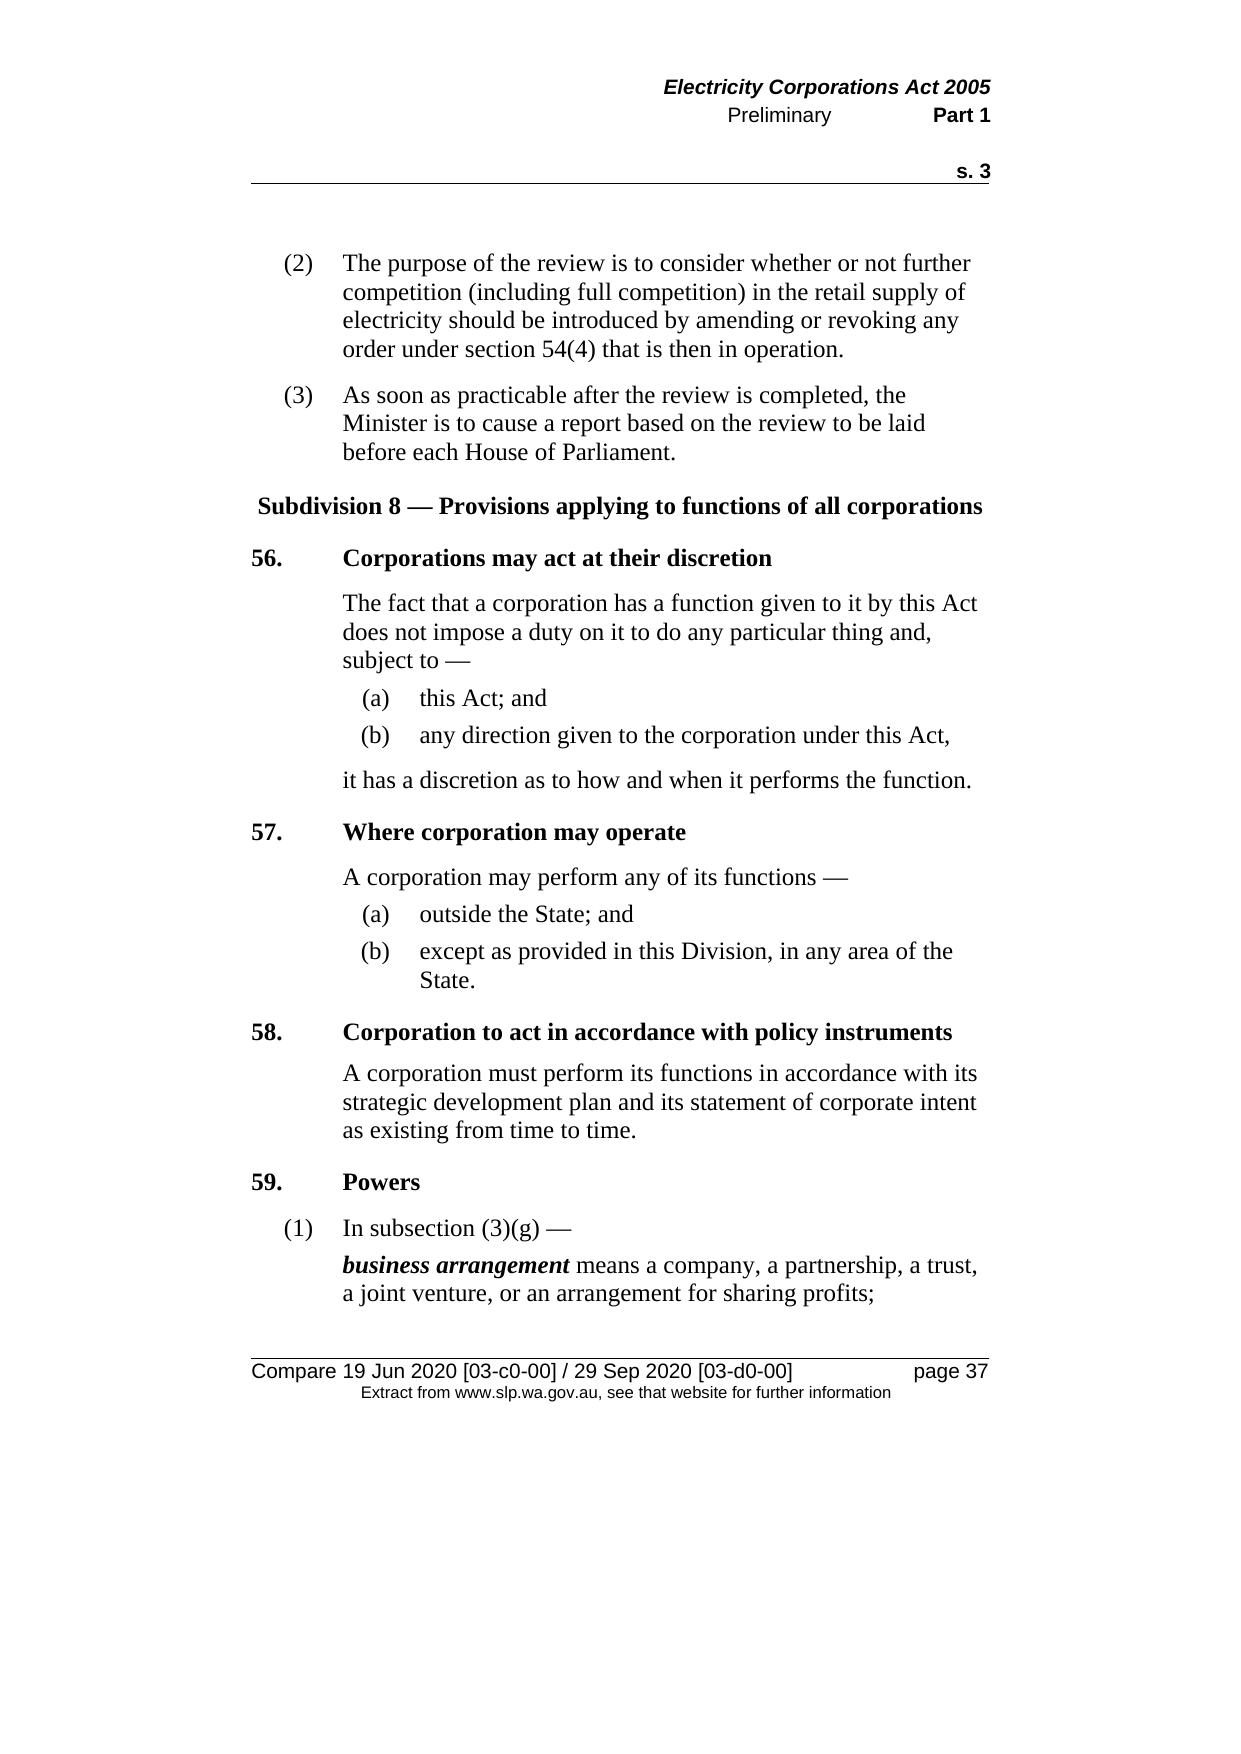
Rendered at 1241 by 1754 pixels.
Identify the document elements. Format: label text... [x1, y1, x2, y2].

text (a) outside the State; and [251, 899, 989, 928]
subtitle 59. Powers [251, 1167, 989, 1196]
text (2) The purpose of the review is to consider whether or not further competition (including full competition) in the retail supply of electricity should be introduced by amending or revoking any order under section 54(4) that is then in operation. [251, 248, 989, 363]
subtitle 58. Corporation to act in accordance with policy instruments [251, 1017, 989, 1046]
text A corporation must perform its functions in accordance with its strategic development plan and its statement of corporate intent as existing from time to time. [251, 1058, 989, 1144]
subtitle 56. Corporations may act at their discretion [251, 543, 989, 571]
subtitle Subdivision 8 — Provisions applying to functions of all corporations [251, 491, 989, 520]
text (a) this Act; and [251, 683, 989, 711]
subtitle 57. Where corporation may operate [251, 817, 989, 846]
text (b) any direction given to the corporation under this Act, [251, 720, 989, 748]
text (1) In subsection (3)(g) — [251, 1213, 989, 1241]
text it has a discretion as to how and when it performs the function. [251, 765, 989, 794]
text A corporation may perform any of its functions — [251, 862, 989, 891]
text (3) As soon as practicable after the review is completed, the Minister is to cause a report based on the review to be laid before each House of Parliament. [251, 380, 989, 466]
text (b) except as provided in this Division, in any area of the State. [251, 936, 989, 994]
text The fact that a corporation has a function given to it by this Act does not impose a duty on it to do any particular thing and, subject to — [251, 588, 989, 674]
text business arrangement means a company, a partnership, a trust, a joint venture, or an arrangement for sharing profits; [251, 1250, 989, 1307]
